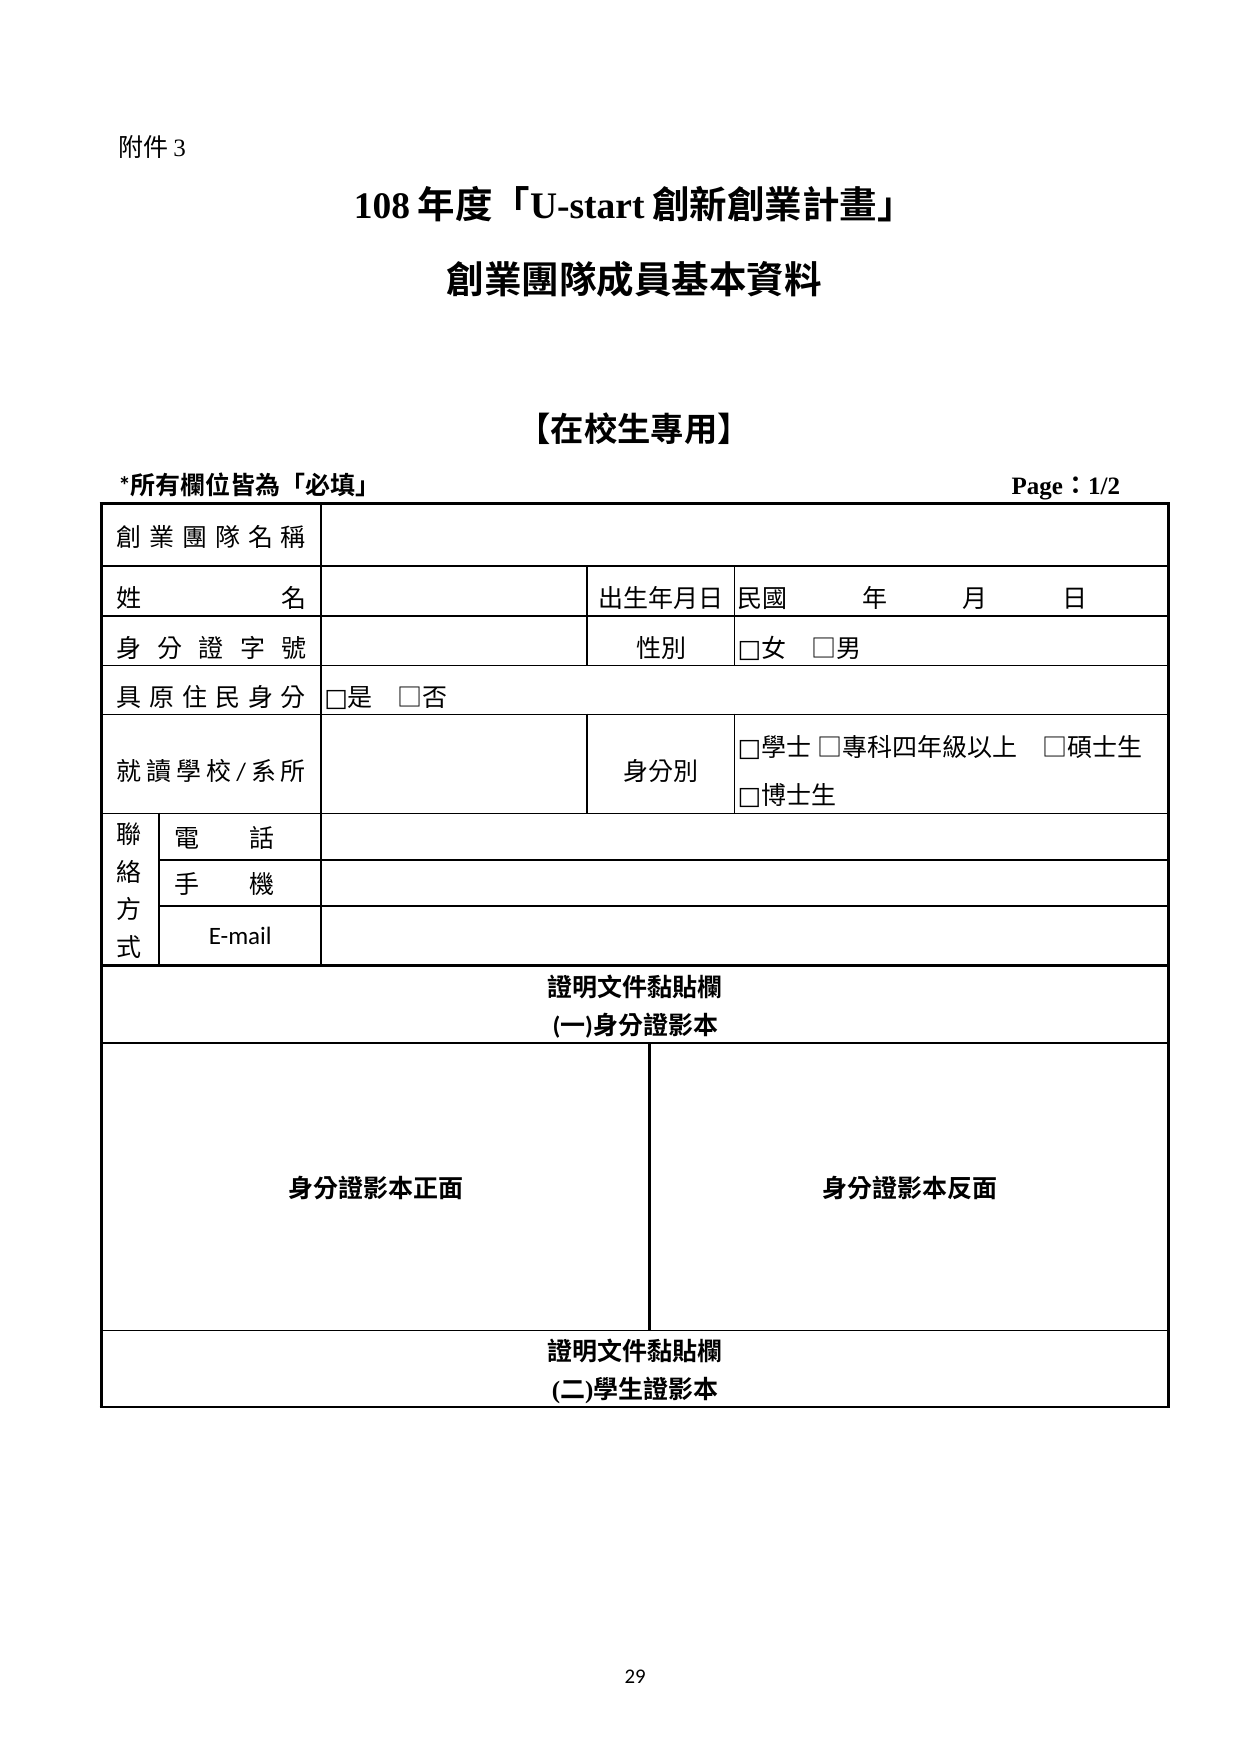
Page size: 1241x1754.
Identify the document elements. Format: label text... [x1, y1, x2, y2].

table_header 創業團隊名稱 [103, 505, 320, 565]
table_header [322, 505, 1167, 565]
table_cell □女 □男 [735, 617, 1167, 664]
table_cell 聯絡方式 [103, 814, 158, 964]
table_cell 身分證字號 [103, 617, 320, 664]
table_cell □是 □否 [322, 666, 1167, 713]
table_cell 證明文件黏貼欄 (一)身分證影本 [103, 967, 1167, 1042]
table_cell 電 話 [160, 814, 320, 859]
text 附件3 [118, 127, 1149, 164]
table_cell 具原住民身分 [103, 666, 320, 713]
table_cell 民國 年 月 日 [735, 567, 1167, 615]
table_cell [322, 907, 1167, 964]
text *所有欄位皆為「必填」 Page：1/2 [118, 464, 1149, 502]
table_cell 身分別 [588, 715, 734, 813]
table_cell 出生年月日 [588, 567, 734, 615]
table_cell □學士 □專科四年級以上 □碩士生 □博士生 [735, 715, 1167, 813]
table_cell 身分證影本反面 [651, 1044, 1167, 1329]
table_cell 就讀學校/系所 [103, 715, 320, 813]
table_cell [322, 567, 586, 615]
table_cell 身分證影本正面 [103, 1044, 648, 1329]
table_cell [322, 617, 586, 664]
table_cell 證明文件黏貼欄 (二)學生證影本 [103, 1331, 1167, 1406]
table_cell E-mail [160, 907, 320, 964]
table_cell [322, 715, 586, 813]
table_cell [322, 814, 1167, 859]
text 創業團隊成員基本資料 [118, 239, 1149, 314]
table_cell 姓名 [103, 567, 320, 615]
text 108年度「U-start創新創業計畫」 [118, 164, 1149, 239]
table_cell 手 機 [160, 861, 320, 905]
text 【在校生專用】 [118, 389, 1149, 464]
table_cell 性別 [588, 617, 734, 664]
table_cell [322, 861, 1167, 905]
